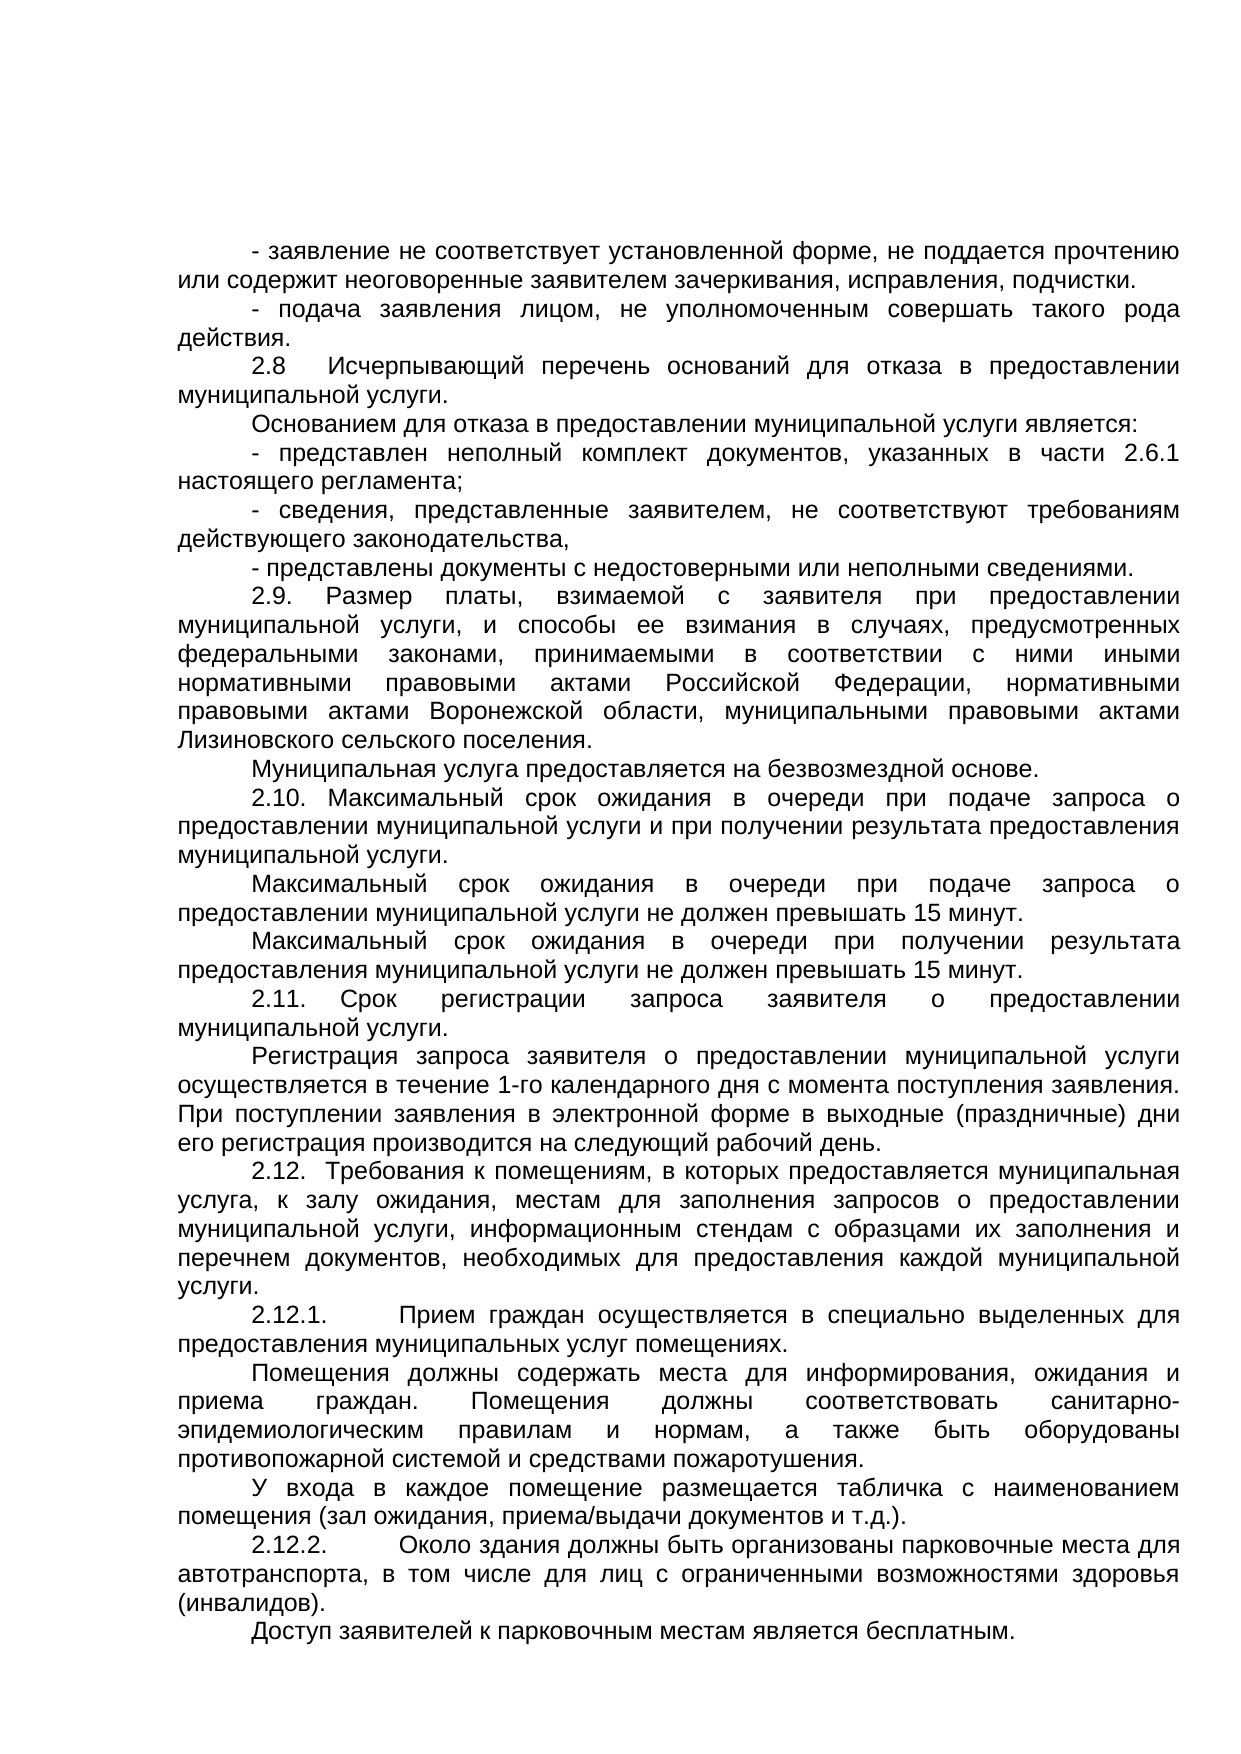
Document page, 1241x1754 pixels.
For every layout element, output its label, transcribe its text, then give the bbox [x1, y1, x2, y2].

list Прием граждан осуществляется в специально выделенных для предоставления муниципальных услуг помещениях. [177, 1300, 1181, 1357]
list Максимальный срок ожидания в очереди при подаче запроса о предоставлении муниципальной услуги и при получении результата предоставления муниципальной услуги. [177, 782, 1181, 869]
text - представлен неполный комплект документов, указанных в части 2.6.1 настоящего регламента; [177, 437, 1181, 495]
text Помещения должны содержать места для информирования, ожидания и приема граждан. Помещения должны соответствовать санитарно-эпидемиологическим правилам и нормам, а также быть оборудованы противопожарной системой и средствами пожаротушения. [177, 1357, 1181, 1472]
list Исчерпывающий перечень оснований для отказа в предоставлении муниципальной услуги. [177, 351, 1181, 409]
text Муниципальная услуга предоставляется на безвозмездной основе. [177, 754, 1181, 782]
list Около здания должны быть организованы парковочные места для автотранспорта, в том числе для лиц с ограниченными возможностями здоровья (инвалидов). [177, 1530, 1181, 1616]
text - сведения, представленные заявителем, не соответствуют требованиям действующего законодательства, [177, 495, 1181, 552]
text 2.9. Размер платы, взимаемой с заявителя при предоставлении муниципальной услуги, и способы ее взимания в случаях, предусмотренных федеральными законами, принимаемыми в соответствии с ними иными нормативными правовыми актами Российской Федерации, нормативными правовыми актами Воронежской области, муниципальными правовыми актами Лизиновского сельского поселения. [177, 581, 1181, 754]
text Регистрация запроса заявителя о предоставлении муниципальной услуги осуществляется в течение 1-го календарного дня с момента поступления заявления. При поступлении заявления в электронной форме в выходные (праздничные) дни его регистрация производится на следующий рабочий день. [177, 1041, 1181, 1156]
text Максимальный срок ожидания в очереди при подаче запроса о предоставлении муниципальной услуги не должен превышать 15 минут. [177, 869, 1181, 926]
text - представлены документы с недостоверными или неполными сведениями. [177, 552, 1181, 581]
list Требования к помещениям, в которых предоставляется муниципальная услуга, к залу ожидания, местам для заполнения запросов о предоставлении муниципальной услуги, информационным стендам с образцами их заполнения и перечнем документов, необходимых для предоставления каждой муниципальной услуги. [177, 1156, 1181, 1300]
text Доступ заявителей к парковочным местам является бесплатным. [177, 1616, 1181, 1645]
text - подача заявления лицом, не уполномоченным совершать такого рода действия. [177, 294, 1181, 351]
list Срок регистрации запроса заявителя о предоставлении муниципальной услуги. [177, 984, 1181, 1041]
text Максимальный срок ожидания в очереди при получении результата предоставления муниципальной услуги не должен превышать 15 минут. [177, 926, 1181, 984]
text Основанием для отказа в предоставлении муниципальной услуги является: [177, 409, 1181, 437]
text У входа в каждое помещение размещается табличка с наименованием помещения (зал ожидания, приема/выдачи документов и т.д.). [177, 1472, 1181, 1530]
text - заявление не соответствует установленной форме, не поддается прочтению или содержит неоговоренные заявителем зачеркивания, исправления, подчистки. [177, 236, 1181, 294]
